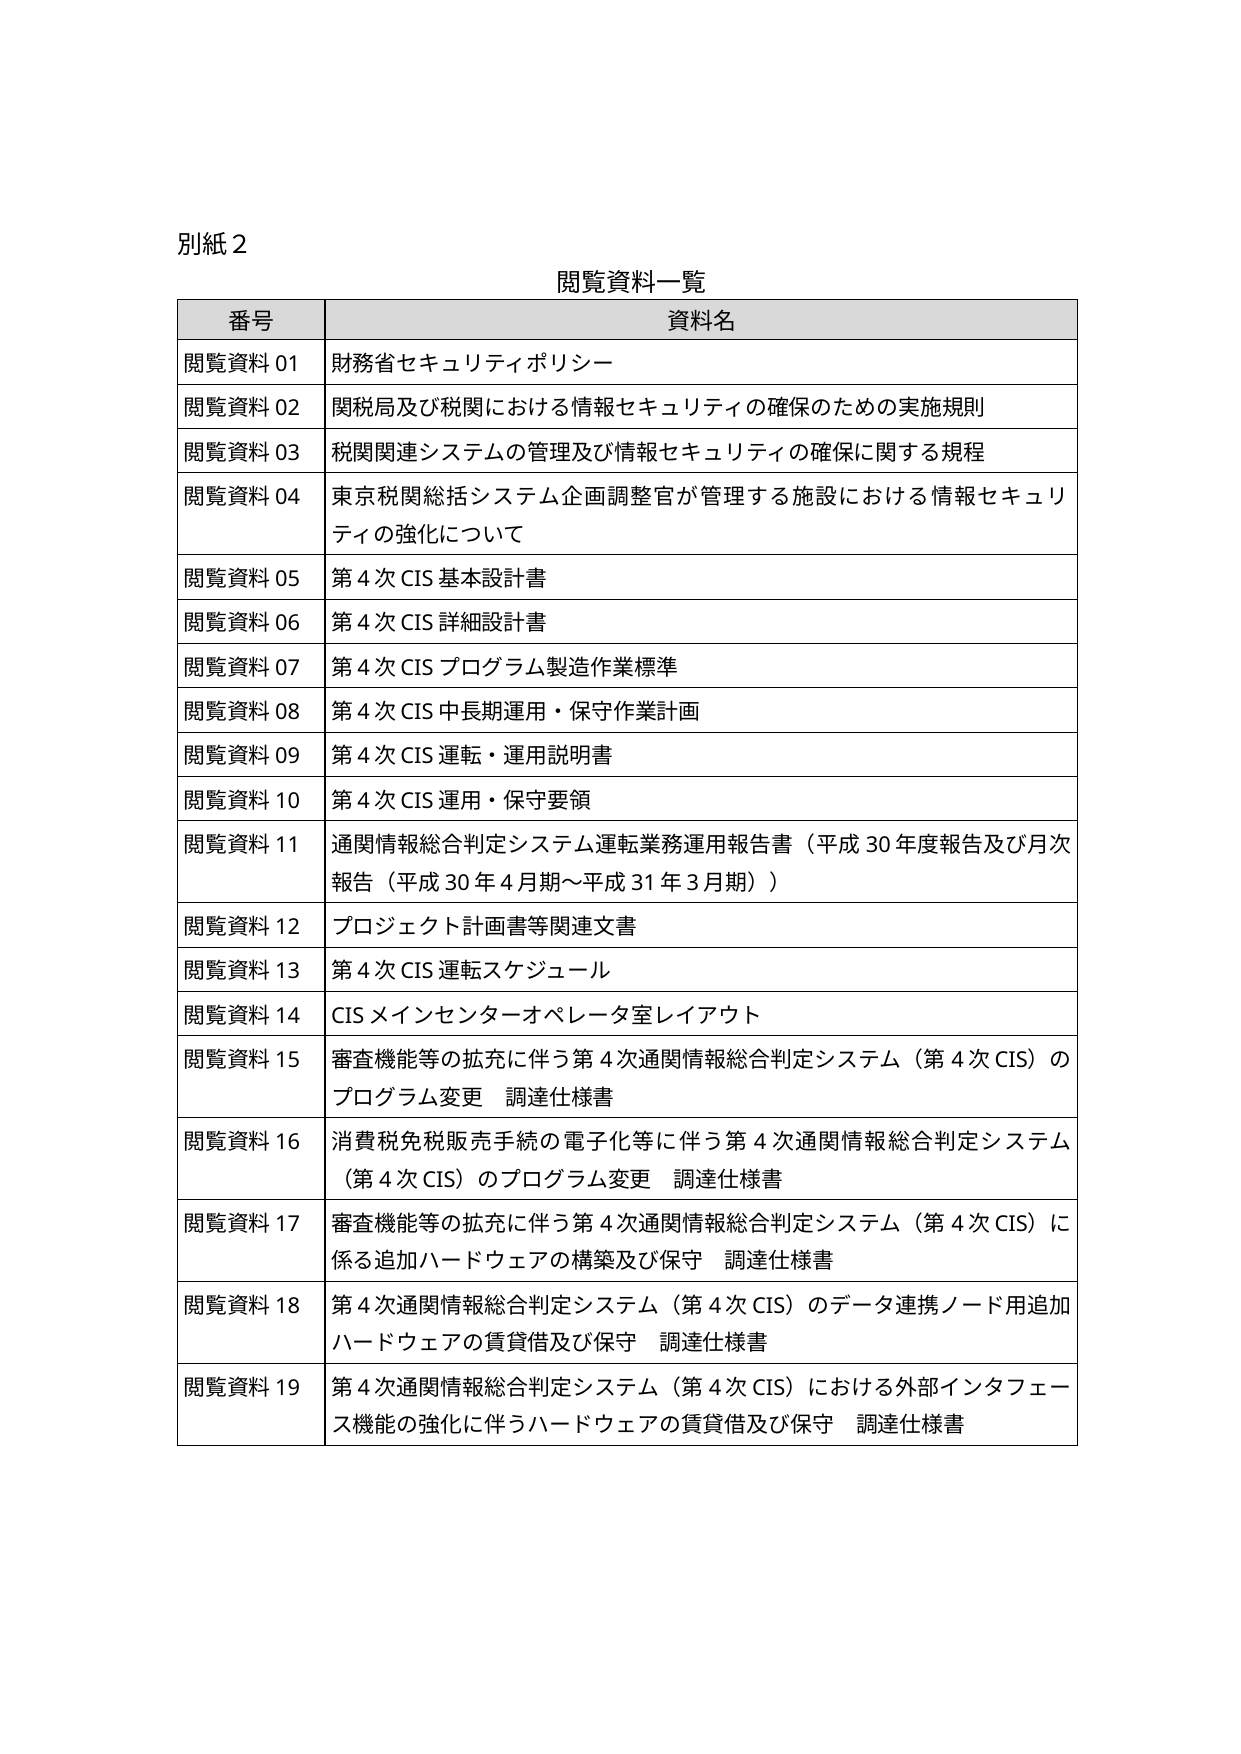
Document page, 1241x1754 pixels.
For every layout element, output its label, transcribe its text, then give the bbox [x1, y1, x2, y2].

table_cell 審査機能等の拡充に伴う第4次通関情報総合判定システム（第4次CIS）に係る追加ハードウェアの構築及び保守 調達仕様書 [326, 1200, 1077, 1281]
table_cell 消費税免税販売手続の電子化等に伴う第4次通関情報総合判定システム（第4次CIS）のプログラム変更 調達仕様書 [326, 1118, 1077, 1199]
table_cell 閲覧資料13 [178, 948, 324, 991]
table_header 番号 [178, 300, 324, 339]
table_cell 閲覧資料19 [178, 1364, 324, 1445]
table_cell 閲覧資料09 [178, 733, 324, 776]
table_cell 閲覧資料05 [178, 555, 324, 598]
table_cell 審査機能等の拡充に伴う第4次通関情報総合判定システム（第4次CIS）のプログラム変更 調達仕様書 [326, 1036, 1077, 1117]
table_cell 東京税関総括システム企画調整官が管理する施設における情報セキュリティの強化について [326, 473, 1077, 554]
table_cell CISメインセンターオペレータ室レイアウト [326, 992, 1077, 1035]
table_cell 閲覧資料12 [178, 903, 324, 947]
table_cell 閲覧資料18 [178, 1282, 324, 1363]
table_cell 第4次CIS運用・保守要領 [326, 777, 1077, 820]
table_cell 第4次CIS詳細設計書 [326, 600, 1077, 643]
table_cell 第4次通関情報総合判定システム（第4次CIS）のデータ連携ノード用追加ハードウェアの賃貸借及び保守 調達仕様書 [326, 1282, 1077, 1363]
table_cell 第4次CIS中長期運用・保守作業計画 [326, 688, 1077, 732]
table_cell 第4次CIS運転スケジュール [326, 948, 1077, 991]
table_cell 関税局及び税関における情報セキュリティの確保のための実施規則 [326, 385, 1077, 428]
table_cell 通関情報総合判定システム運転業務運用報告書（平成30年度報告及び月次報告（平成30年4月期～平成31年3月期）） [326, 821, 1077, 902]
text 閲覧資料一覧 [177, 262, 1063, 299]
table_cell 閲覧資料03 [178, 429, 324, 472]
table_cell 閲覧資料17 [178, 1200, 324, 1281]
table_cell 閲覧資料01 [178, 340, 324, 383]
table_cell 第4次通関情報総合判定システム（第4次CIS）における外部インタフェース機能の強化に伴うハードウェアの賃貸借及び保守 調達仕様書 [326, 1364, 1077, 1445]
table_cell 閲覧資料11 [178, 821, 324, 902]
table_cell 税関関連システムの管理及び情報セキュリティの確保に関する規程 [326, 429, 1077, 472]
table_cell 閲覧資料08 [178, 688, 324, 732]
table_cell 閲覧資料15 [178, 1036, 324, 1117]
table_cell 閲覧資料04 [178, 473, 324, 554]
table_cell 閲覧資料16 [178, 1118, 324, 1199]
table_cell 財務省セキュリティポリシー [326, 340, 1077, 383]
table_cell 閲覧資料07 [178, 644, 324, 687]
table_cell 第4次CIS運転・運用説明書 [326, 733, 1077, 776]
table_cell 閲覧資料14 [178, 992, 324, 1035]
table_cell 閲覧資料10 [178, 777, 324, 820]
table_cell 第4次CISプログラム製造作業標準 [326, 644, 1077, 687]
table_cell プロジェクト計画書等関連文書 [326, 903, 1077, 947]
table_cell 第4次CIS基本設計書 [326, 555, 1077, 598]
table_header 資料名 [326, 300, 1077, 339]
table_cell 閲覧資料06 [178, 600, 324, 643]
text 別紙２ [177, 224, 1063, 262]
table_cell 閲覧資料02 [178, 385, 324, 428]
